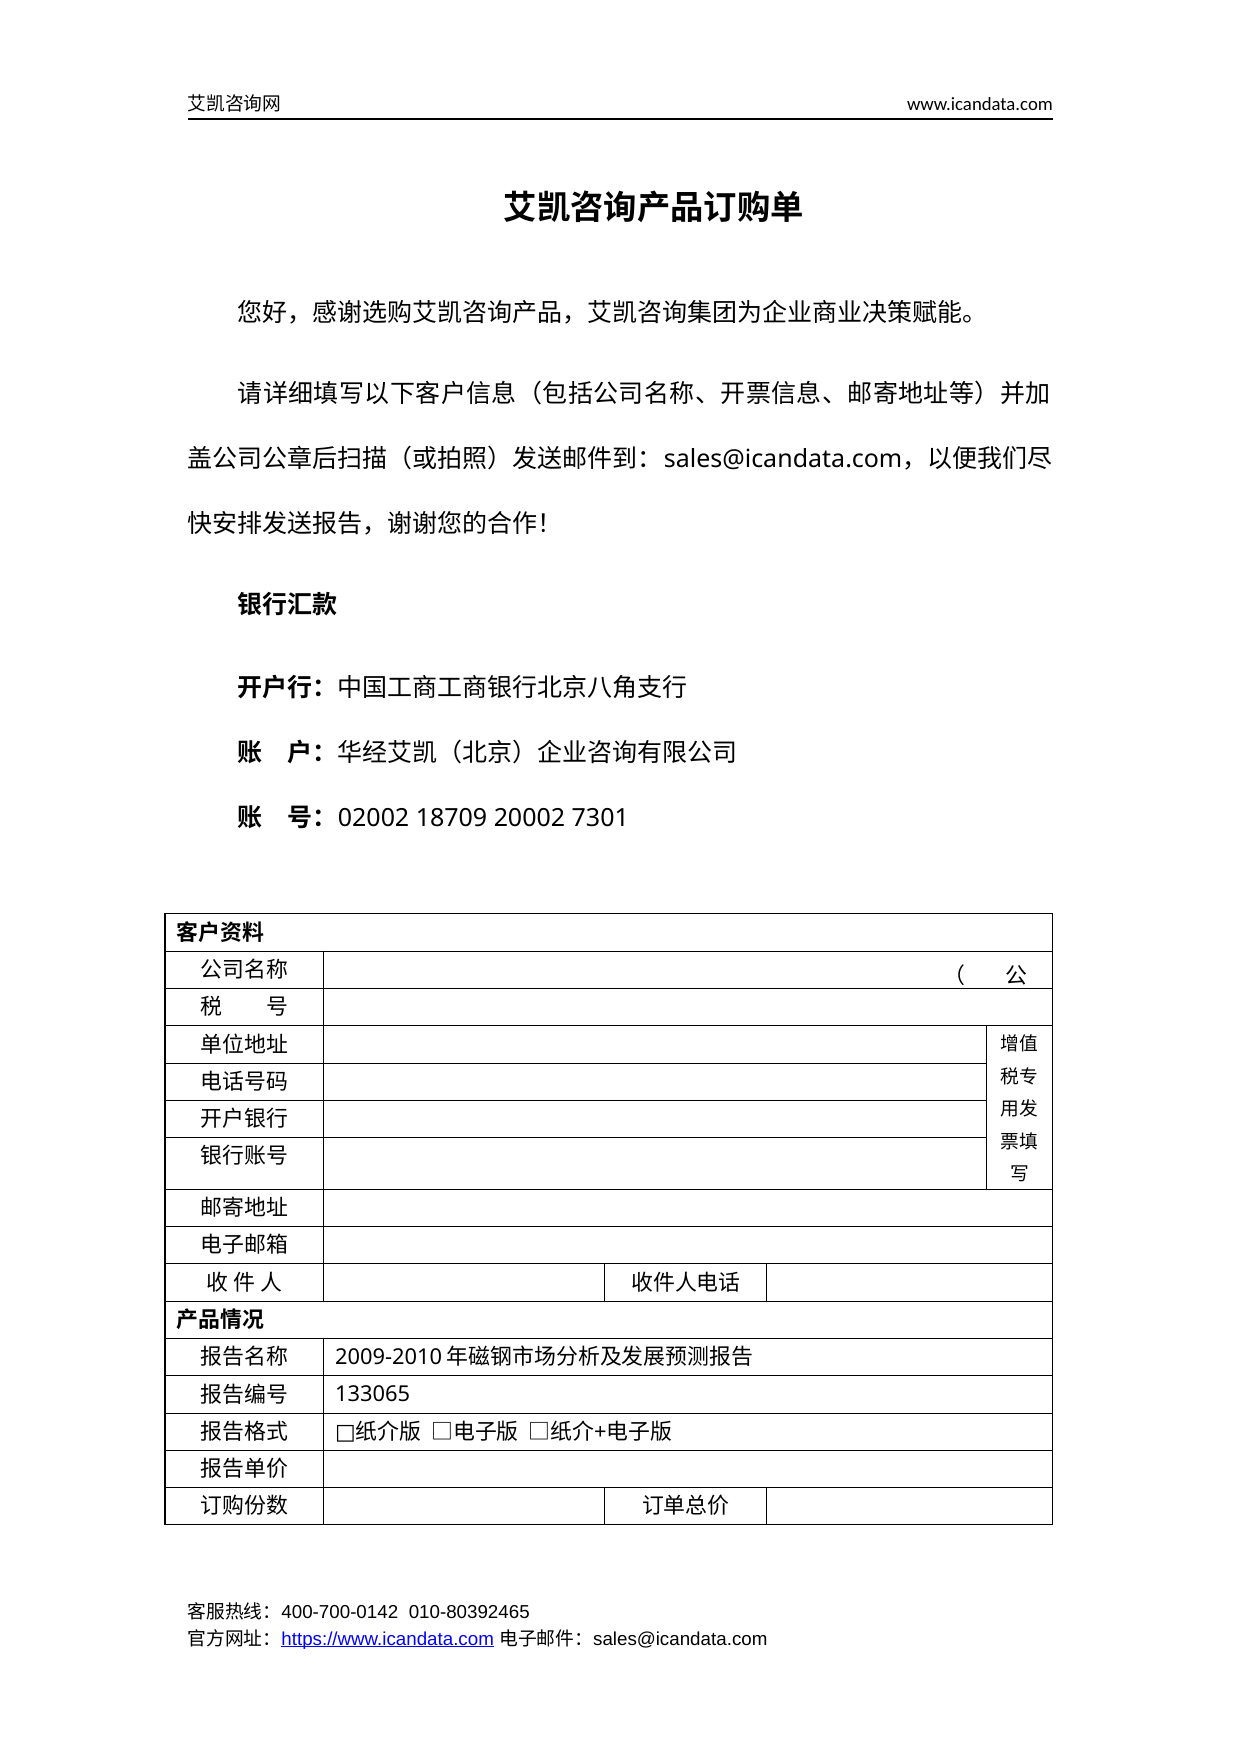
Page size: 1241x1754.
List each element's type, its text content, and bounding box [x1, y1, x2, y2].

table_cell [324, 989, 1052, 1025]
text 艾凯咨询产品订购单 [187, 172, 1053, 237]
table_cell 收 件 人 [166, 1264, 323, 1301]
table_cell [324, 1227, 1052, 1263]
table_cell 公司名称 [166, 952, 323, 988]
table_cell 订单总价 [605, 1488, 766, 1524]
table_cell [324, 1064, 986, 1100]
table_cell [324, 1488, 604, 1524]
table_cell [324, 1138, 986, 1189]
table_cell 133065 [324, 1376, 1052, 1412]
table_cell 收件人电话 [605, 1264, 766, 1301]
table_cell [324, 1264, 604, 1301]
table_cell [324, 1101, 986, 1137]
table_header 客户资料 [166, 914, 1052, 951]
table_cell 单位地址 [166, 1026, 323, 1062]
table_cell [767, 1264, 1052, 1301]
table_cell 报告编号 [166, 1376, 323, 1412]
table_cell 电话号码 [166, 1064, 323, 1100]
table_cell 产品情况 [166, 1302, 1052, 1338]
table_cell [324, 952, 1052, 988]
table_cell [324, 1026, 986, 1062]
text 开户行：中国工商工商银行北京八角支行 [187, 653, 1053, 718]
text 您好，感谢选购艾凯咨询产品，艾凯咨询集团为企业商业决策赋能。 [187, 278, 1053, 343]
table_cell 税 号 [166, 989, 323, 1025]
text 账 号：02002 18709 20002 7301 [187, 783, 1053, 848]
table_cell 订购份数 [166, 1488, 323, 1524]
text 账 户：华经艾凯（北京）企业咨询有限公司 [187, 718, 1053, 783]
table_cell 银行账号 [166, 1138, 323, 1189]
text 请详细填写以下客户信息（包括公司名称、开票信息、邮寄地址等）并加盖公司公章后扫描（或拍照）发送邮件到：sales@icandata.com，以便我们尽快安排发送报告，谢谢您的合作！ [187, 359, 1053, 554]
table_cell □纸介版 □电子版 □纸介+电子版 [324, 1414, 1052, 1450]
table_cell [324, 1190, 1052, 1226]
table_cell 电子邮箱 [166, 1227, 323, 1263]
table_cell 邮寄地址 [166, 1190, 323, 1226]
text 银行汇款 [187, 570, 1053, 635]
table_cell 报告单价 [166, 1451, 323, 1487]
table_cell [767, 1488, 1052, 1524]
table_cell [324, 1451, 1052, 1487]
table_cell 增值税专用发票填写 [987, 1026, 1052, 1189]
table_cell 报告名称 [166, 1339, 323, 1375]
table_cell 开户银行 [166, 1101, 323, 1137]
table_cell 报告格式 [166, 1414, 323, 1450]
table_cell 2009-2010年磁钢市场分析及发展预测报告 [324, 1339, 1052, 1375]
